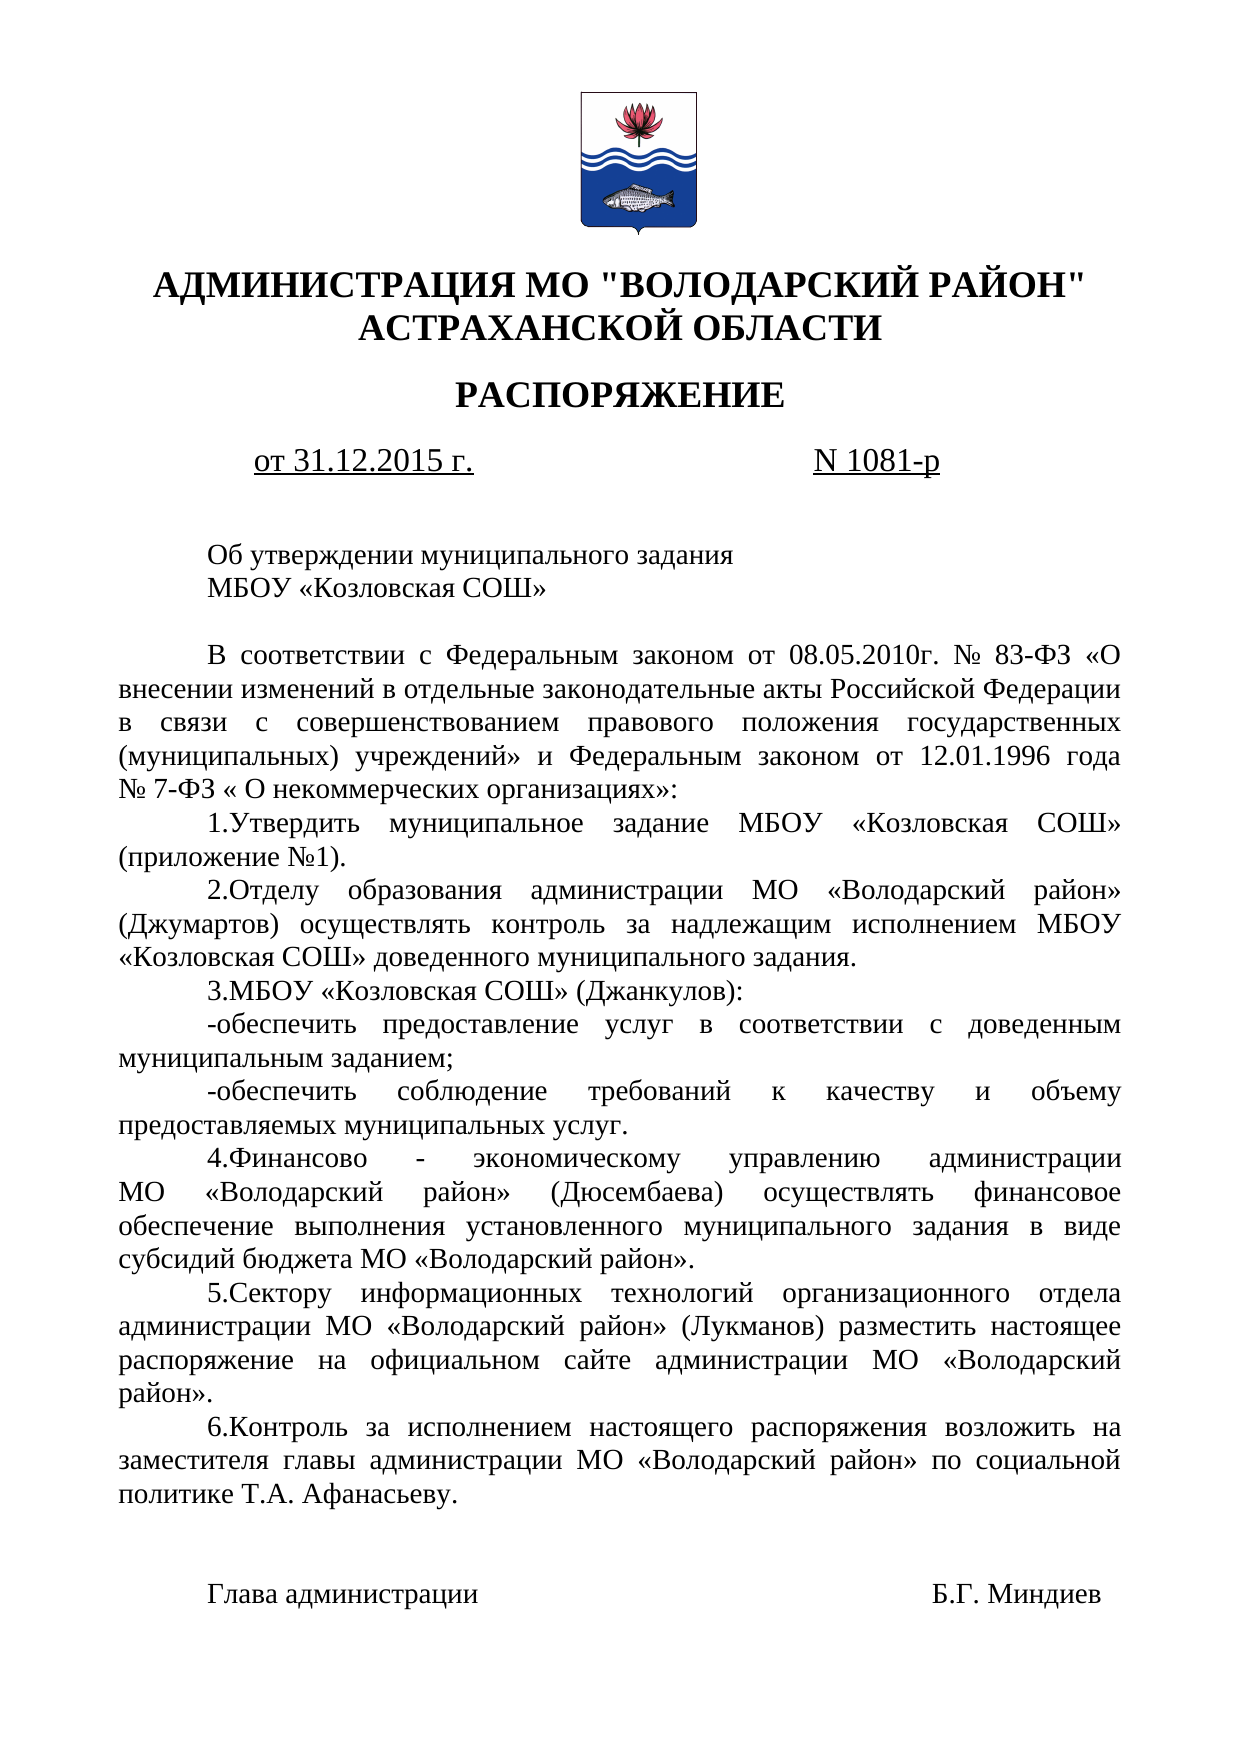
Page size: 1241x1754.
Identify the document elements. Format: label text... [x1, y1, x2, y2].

table_header N 1081-р [620, 440, 1133, 489]
text АДМИНИСТРАЦИЯ МО "ВОЛОДАРСКИЙ РАЙОН" [118, 262, 1122, 306]
text 4.Финансово - экономическому управлению администрации МО «Володарский район» (Дюсембаева) осуществлять финансовое обеспечение выполнения установленного муниципального задания в виде субсидий бюджета МО «Володарский район». [118, 1141, 1122, 1275]
text 2.Отделу образования администрации МО «Володарский район» (Джумартов) осуществлять контроль за надлежащим исполнением МБОУ «Козловская СОШ» доведенного муниципального задания. [118, 872, 1122, 973]
text МБОУ «Козловская СОШ» [118, 570, 1122, 604]
text В соответствии с Федеральным законом от 08.05.2010г. № 83-ФЗ «О внесении изменений в отдельные законодательные акты Российской Федерации в связи с совершенствованием правового положения государственных (муниципальных) учреждений» и Федеральным законом от 12.01.1996 года № 7-ФЗ « О некоммерческих организациях»: [118, 637, 1122, 805]
text 3.МБОУ «Козловская СОШ» (Джанкулов): [118, 973, 1122, 1006]
text АСТРАХАНСКОЙ ОБЛАСТИ [118, 306, 1122, 349]
text РАСПОРЯЖЕНИЕ [118, 373, 1122, 416]
text -обеспечить соблюдение требований к качеству и объему предоставляемых муниципальных услуг. [118, 1073, 1122, 1141]
text 6.Контроль за исполнением настоящего распоряжения возложить на заместителя главы администрации МО «Володарский район» по социальной политике Т.А. Афанасьеву. [118, 1409, 1122, 1509]
text -обеспечить предоставление услуг в соответствии с доведенным муниципальным заданием; [118, 1006, 1122, 1073]
picture [580, 91, 698, 235]
text 1.Утвердить муниципальное задание МБОУ «Козловская СОШ» (приложение №1). [118, 805, 1122, 872]
text 5.Сектору информационных технологий организационного отдела администрации МО «Володарский район» (Лукманов) разместить настоящее распоряжение на официальном сайте администрации МО «Володарский район». [118, 1275, 1122, 1409]
text Глава администрации Б.Г. Миндиев [118, 1577, 1122, 1610]
text Об утверждении муниципального задания [118, 537, 1122, 570]
table_header от 31.12.2015 г. [107, 440, 620, 489]
